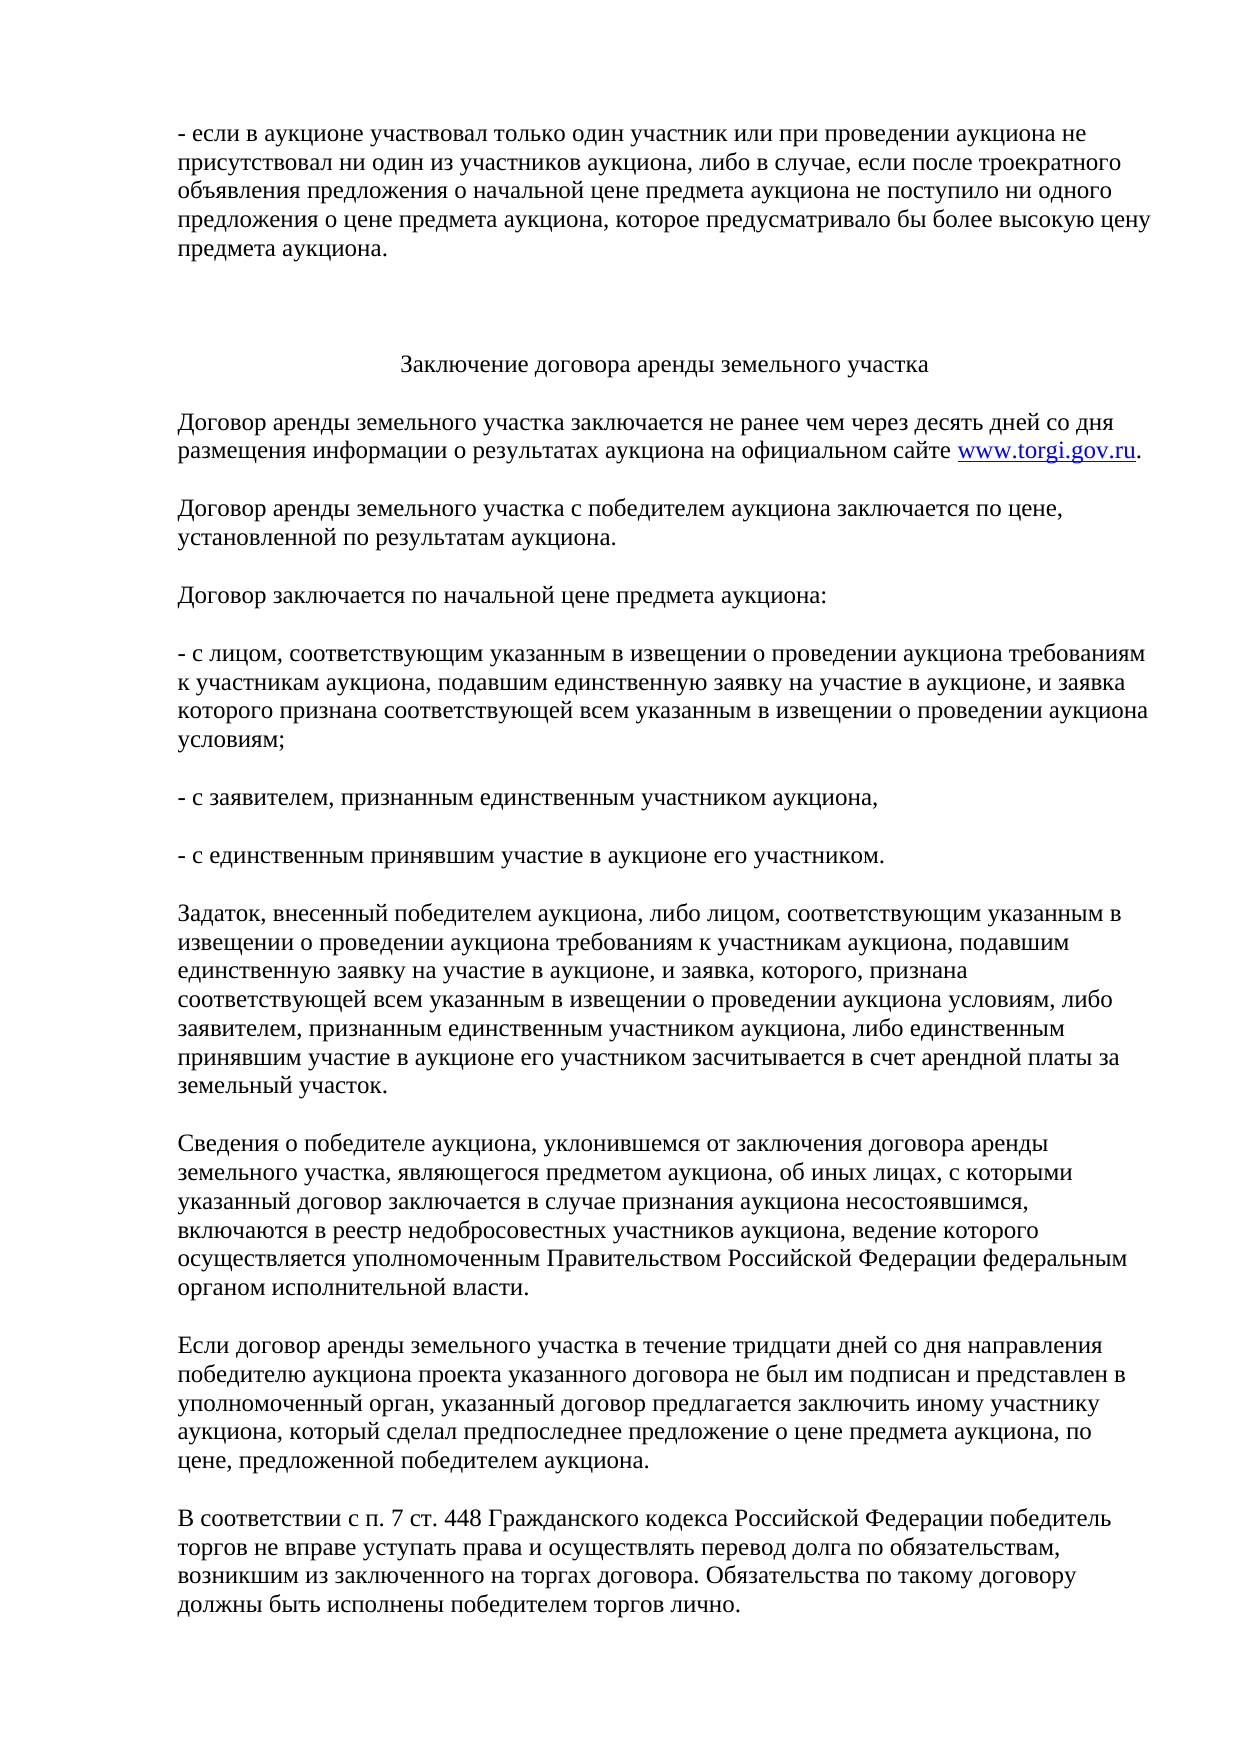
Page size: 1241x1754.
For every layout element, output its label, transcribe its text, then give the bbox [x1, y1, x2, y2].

text - с лицом, соответствующим указанным в извещении о проведении аукциона требованиям к участникам аукциона, подавшим единственную заявку на участие в аукционе, и заявка которого признана соответствующей всем указанным в извещении о проведении аукциона условиям; [177, 638, 1152, 753]
text Договор заключается по начальной цене предмета аукциона: [177, 580, 1152, 609]
text Договор аренды земельного участка с победителем аукциона заключается по цене, установленной по результатам аукциона. [177, 493, 1152, 551]
text Договор аренды земельного участка заключается не ранее чем через десять дней со дня размещения информации о результатах аукциона на официальном сайте www.torgi.gov.ru. [177, 407, 1152, 464]
text Если договор аренды земельного участка в течение тридцати дней со дня направления победителю аукциона проекта указанного договора не был им подписан и представлен в уполномоченный орган, указанный договор предлагается заключить иному участнику аукциона, который сделал предпоследнее предложение о цене предмета аукциона, по цене, предложенной победителем аукциона. [177, 1330, 1152, 1474]
text - с заявителем, признанным единственным участником аукциона, [177, 782, 1152, 811]
text - если в аукционе участвовал только один участник или при проведении аукциона не присутствовал ни один из участников аукциона, либо в случае, если после троекратного объявления предложения о начальной цене предмета аукциона не поступило ни одного предложения о цене предмета аукциона, которое предусматривало бы более высокую цену предмета аукциона. [177, 118, 1152, 262]
text В соответствии с п. 7 ст. 448 Гражданского кодекса Российской Федерации победитель торгов не вправе уступать права и осуществлять перевод долга по обязательствам, возникшим из заключенного на торгах договора. Обязательства по такому договору должны быть исполнены победителем торгов лично. [177, 1503, 1152, 1618]
text Заключение договора аренды земельного участка [177, 349, 1152, 378]
text Сведения о победителе аукциона, уклонившемся от заключения договора аренды земельного участка, являющегося предметом аукциона, об иных лицах, с которыми указанный договор заключается в случае признания аукциона несостоявшимся, включаются в реестр недобросовестных участников аукциона, ведение которого осуществляется уполномоченным Правительством Российской Федерации федеральным органом исполнительной власти. [177, 1128, 1152, 1301]
text - с единственным принявшим участие в аукционе его участником. [177, 840, 1152, 869]
text Задаток, внесенный победителем аукциона, либо лицом, соответствующим указанным в извещении о проведении аукциона требованиям к участникам аукциона, подавшим единственную заявку на участие в аукционе, и заявка, которого, признана соответствующей всем указанным в извещении о проведении аукциона условиям, либо заявителем, признанным единственным участником аукциона, либо единственным принявшим участие в аукционе его участником засчитывается в счет арендной платы за земельный участок. [177, 898, 1152, 1099]
